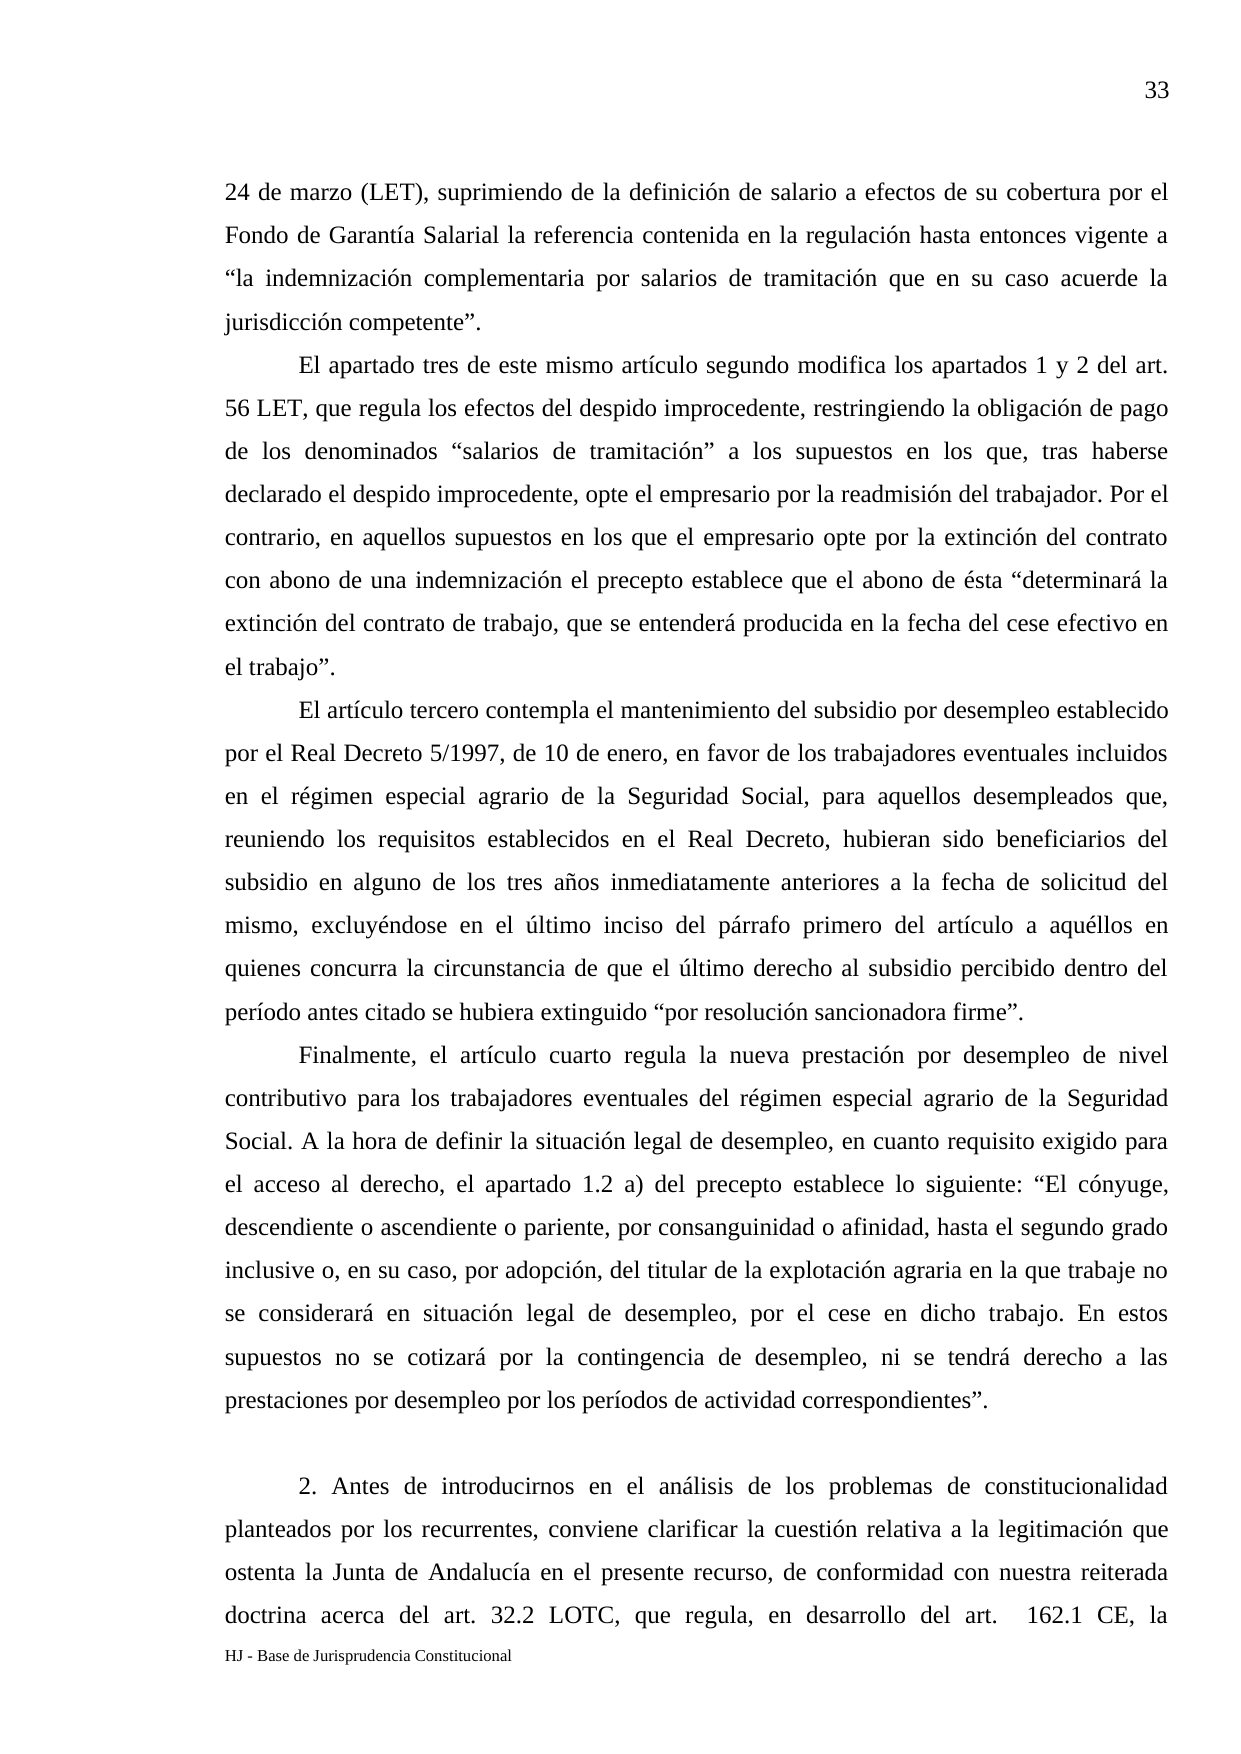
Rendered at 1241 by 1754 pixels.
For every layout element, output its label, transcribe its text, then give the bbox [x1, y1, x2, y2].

text El apartado tres de este mismo artículo segundo modifica los apartados 1 y 2 del art. 56 LET, que regula los efectos del despido improcedente, restringiendo la obligación de pago de los denominados “salarios de tramitación” a los supuestos en los que, tras haberse declarado el despido improcedente, opte el empresario por la readmisión del trabajador. Por el contrario, en aquellos supuestos en los que el empresario opte por la extinción del contrato con abono de una indemnización el precepto establece que el abono de ésta “determinará la extinción del contrato de trabajo, que se entenderá producida en la fecha del cese efectivo en el trabajo”. [224, 350, 1169, 680]
text El artículo tercero contempla el mantenimiento del subsidio por desempleo establecido por el Real Decreto 5/1997, de 10 de enero, en favor de los trabajadores eventuales incluidos en el régimen especial agrario de la Seguridad Social, para aquellos desempleados que, reuniendo los requisitos establecidos en el Real Decreto, hubieran sido beneficiarios del subsidio en alguno de los tres años inmediatamente anteriores a la fecha de solicitud del mismo, excluyéndose en el último inciso del párrafo primero del artículo a aquéllos en quienes concurra la circunstancia de que el último derecho al subsidio percibido dentro del período antes citado se hubiera extinguido “por resolución sancionadora firme”. [224, 695, 1169, 1025]
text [224, 177, 1169, 335]
text Finalmente, el artículo cuarto regula la nueva prestación por desempleo de nivel contributivo para los trabajadores eventuales del régimen especial agrario de la Seguridad Social. A la hora de definir la situación legal de desempleo, en cuanto requisito exigido para el acceso al derecho, el apartado 1.2 a) del precepto establece lo siguiente: “El cónyuge, descendiente o ascendiente o pariente, por consanguinidad o afinidad, hasta el segundo grado inclusive o, en su caso, por adopción, del titular de la explotación agraria en la que trabaje no se considerará en situación legal de desempleo, por el cese en dicho trabajo. En estos supuestos no se cotizará por la contingencia de desempleo, ni se tendrá derecho a las prestaciones por desempleo por los períodos de actividad correspondientes”. [224, 1040, 1169, 1413]
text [224, 1471, 1169, 1629]
